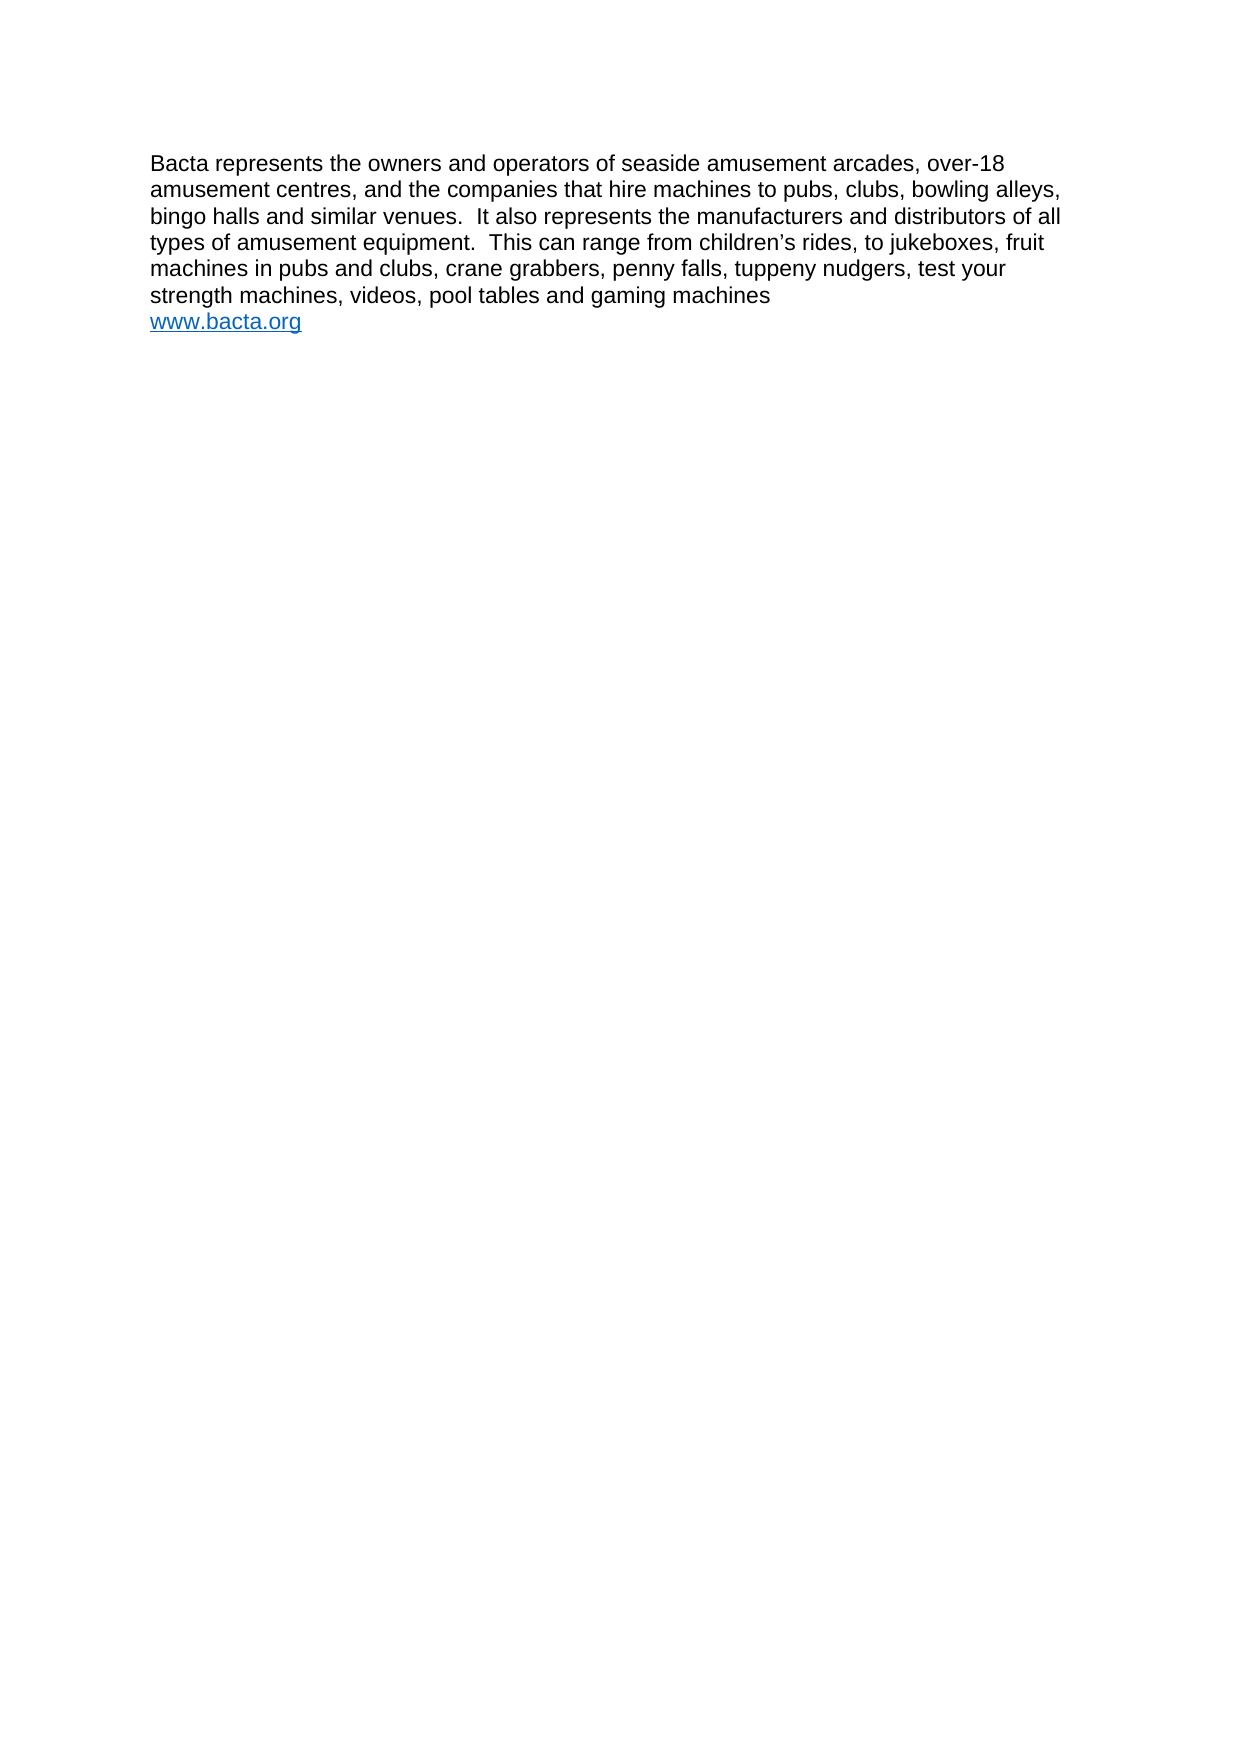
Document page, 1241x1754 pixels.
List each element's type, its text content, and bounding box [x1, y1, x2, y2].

text Bacta represents the owners and operators of seaside amusement arcades, over-18 amusement centres, and the companies that hire machines to pubs, clubs, bowling alleys, bingo halls and similar venues. It also represents the manufacturers and distributors of all types of amusement equipment. This can range from children’s rides, to jukeboxes, fruit machines in pubs and clubs, crane grabbers, penny falls, tuppeny nudgers, test your strength machines, videos, pool tables and gaming machines [150, 150, 1090, 308]
text www.bacta.org [150, 308, 1090, 334]
